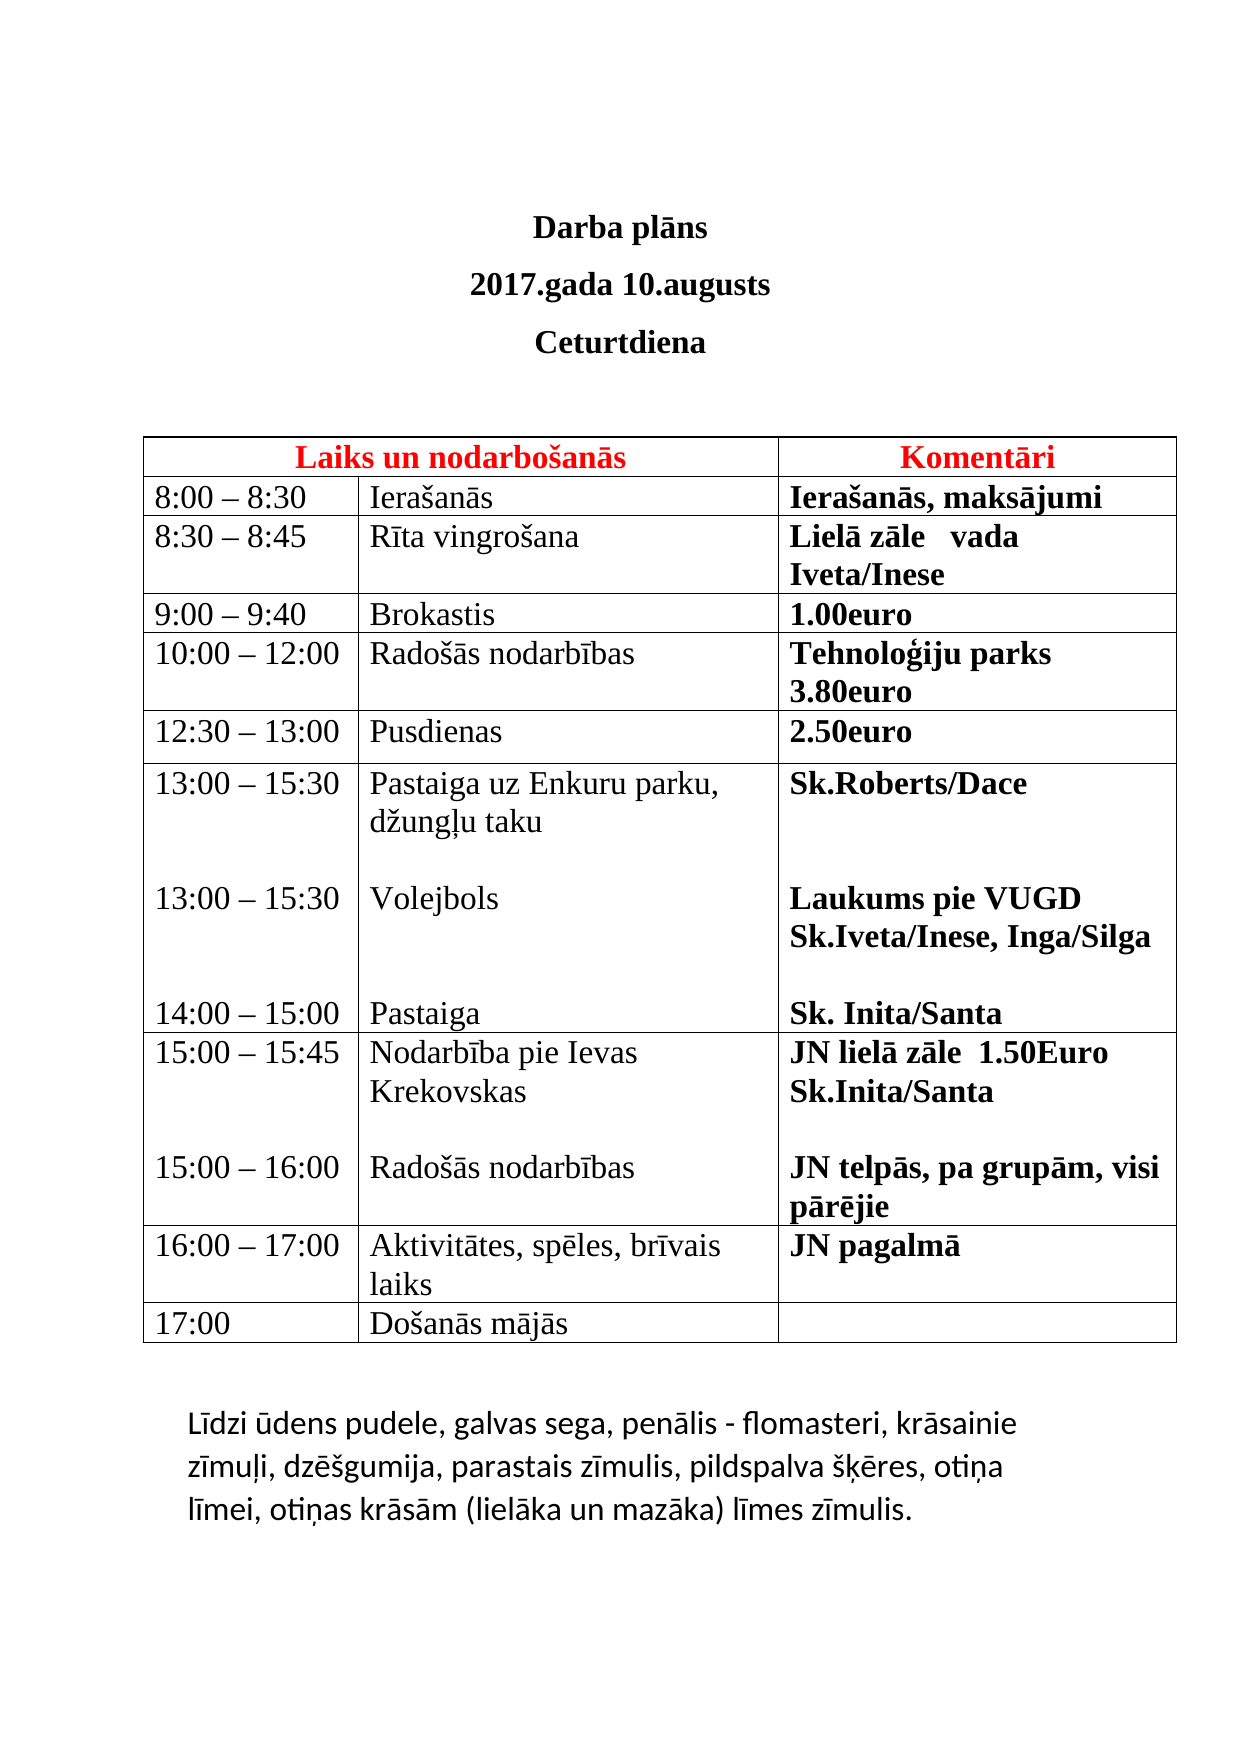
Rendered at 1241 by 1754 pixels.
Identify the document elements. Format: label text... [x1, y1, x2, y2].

table_cell JN lielā zāle 1.50Euro Sk.Inita/Santa JN telpās, pa grupām, visi pārējie [779, 1033, 1176, 1224]
text Darba plāns [187, 207, 1053, 246]
table_cell Lielā zāle vada Iveta/Inese [779, 516, 1176, 593]
table_cell Ierašanās [359, 477, 778, 515]
table_cell JN pagalmā [779, 1226, 1176, 1302]
table_cell Radošās nodarbības [359, 633, 778, 710]
table_cell Nodarbība pie Ievas Krekovskas Radošās nodarbības [359, 1033, 778, 1224]
table_cell 12:30 – 13:00 [144, 711, 358, 762]
table_cell Pusdienas [359, 711, 778, 762]
text 2017.gada 10.augusts [187, 264, 1053, 303]
table_cell Pastaiga uz Enkuru parku, džungļu taku Volejbols Pastaiga [359, 764, 778, 1032]
table_cell 10:00 – 12:00 [144, 633, 358, 710]
table_cell 16:00 – 17:00 [144, 1226, 358, 1302]
table_cell 2.50euro [779, 711, 1176, 762]
table_cell Brokastis [359, 594, 778, 632]
table_cell Sk.Roberts/Dace Laukums pie VUGD Sk.Iveta/Inese, Inga/Silga Sk. Inita/Santa [779, 764, 1176, 1032]
table_cell 15:00 – 15:45 15:00 – 16:00 [144, 1033, 358, 1224]
table_cell Aktivitātes, spēles, brīvais laiks [359, 1226, 778, 1302]
table_cell 1.00euro [779, 594, 1176, 632]
table_cell 17:00 [144, 1303, 358, 1342]
table_cell Došanās mājās [359, 1303, 778, 1342]
table_cell 8:30 – 8:45 [144, 516, 358, 593]
table_cell Tehnoloģiju parks 3.80euro [779, 633, 1176, 710]
table_cell 8:00 – 8:30 [144, 477, 358, 515]
table_cell 13:00 – 15:30 13:00 – 15:30 14:00 – 15:00 [144, 764, 358, 1032]
table_cell [779, 1303, 1176, 1342]
table_cell Ierašanās, maksājumi [779, 477, 1176, 515]
table_cell 9:00 – 9:40 [144, 594, 358, 632]
text Līdzi ūdens pudele, galvas sega, penālis - flomasteri, krāsainie zīmuļi, dzēšgumija, parastais zīmulis, pildspalva šķēres, otiņa līmei, otiņas krāsām (lielāka un mazāka) līmes zīmulis. [187, 1402, 1053, 1528]
table_header Laiks un nodarbošanās [144, 438, 778, 476]
table_header Komentāri [779, 438, 1176, 476]
text Ceturtdiena [187, 322, 1053, 360]
table_cell Rīta vingrošana [359, 516, 778, 593]
